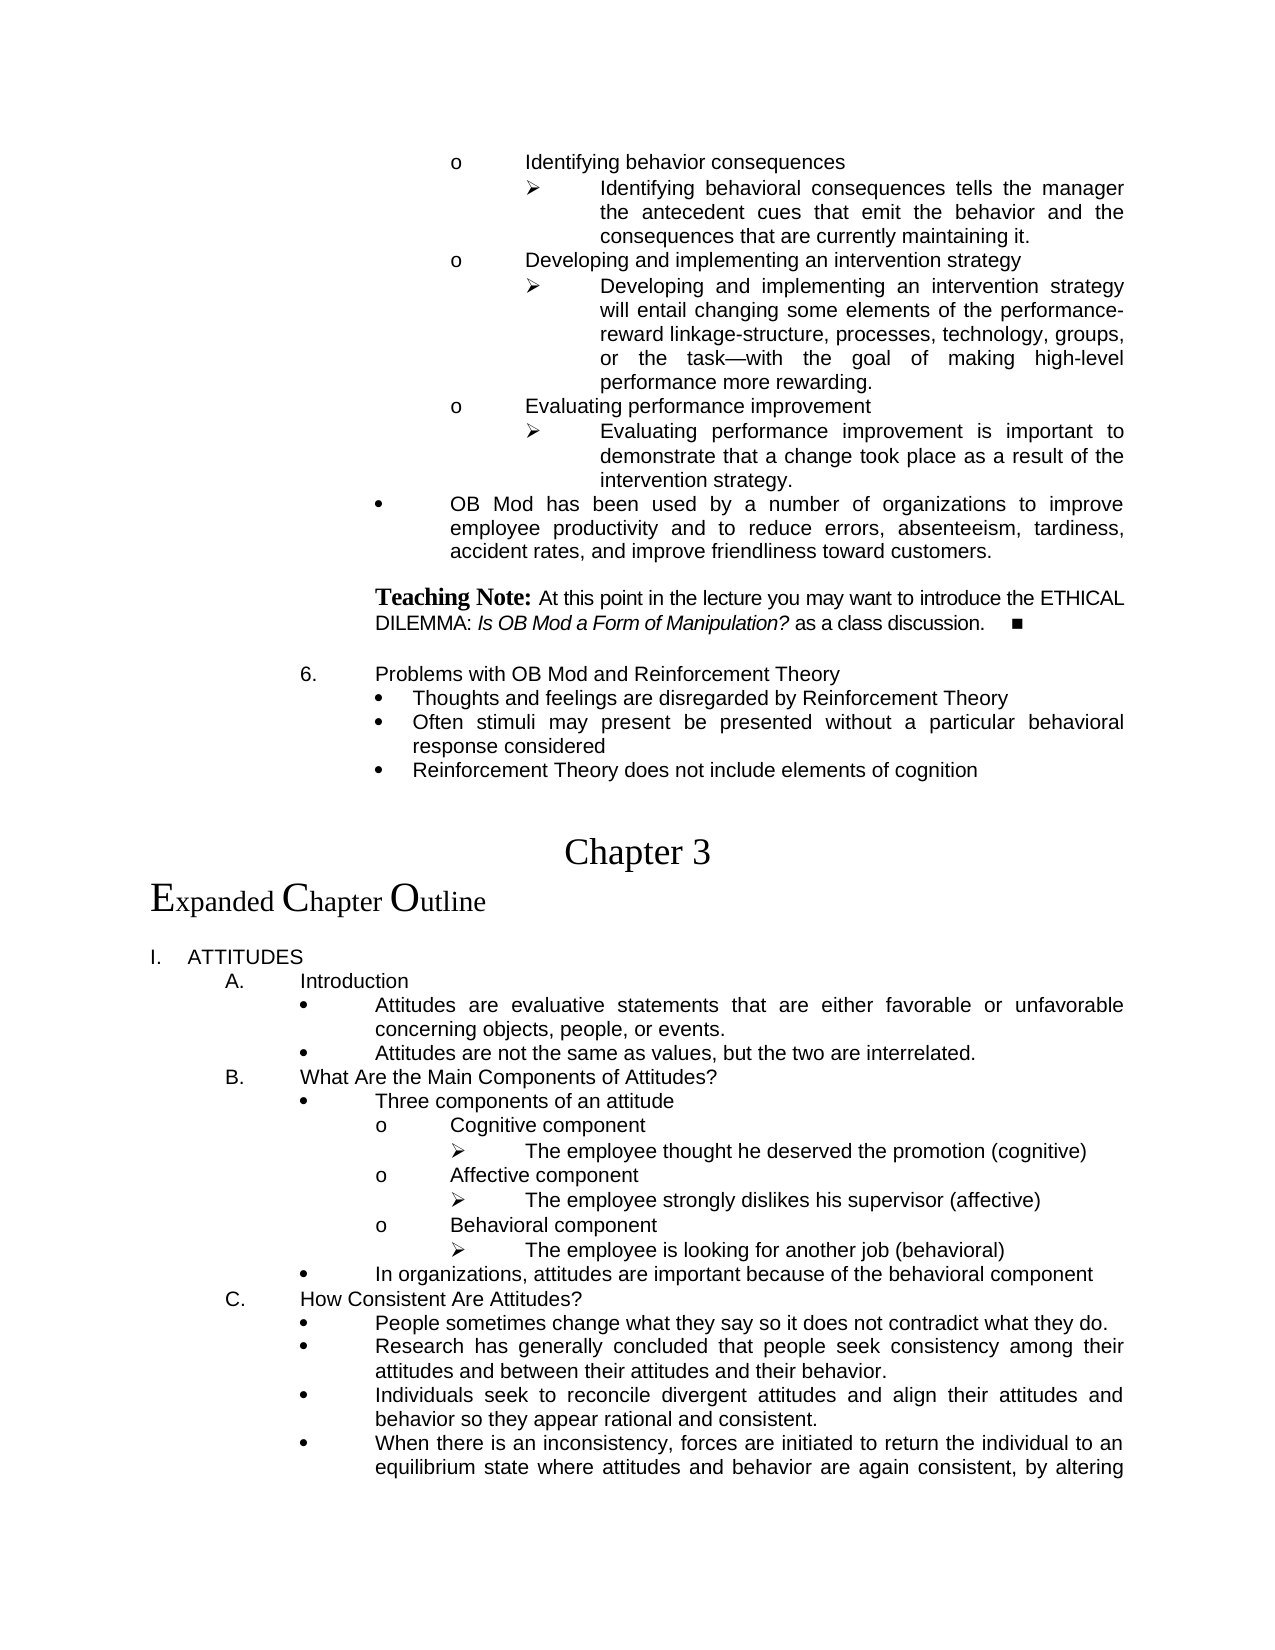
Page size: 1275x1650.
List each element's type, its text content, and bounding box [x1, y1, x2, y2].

list In organizations, attitudes are important because of the behavioral component [300, 1262, 1125, 1286]
text 6. Problems with Mod and Reinforcement Theory [300, 662, 1125, 686]
list Cognitive component [375, 1113, 1125, 1138]
list Attitudes are evaluative statements that are either favorable or unfavorable concerning objects, people, or events. [300, 992, 1125, 1041]
text C. How Consistent Are Attitudes? [225, 1286, 1125, 1310]
list Evaluating performance improvement is important to demonstrate that a change took place as a result of the intervention strategy. [525, 419, 1125, 491]
list Behavioral component [375, 1212, 1125, 1238]
text Teacng Note: At ts point in the lecture you may want to introduce the ETHICAL DILEMMA: Is Mod a Form of Manipulation? as a class discussion. ■ [375, 582, 1125, 635]
list Identifying behavior consequences [450, 150, 1125, 176]
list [300, 1430, 1125, 1478]
list People sometimes change what they say so it does not contradict what they do. [300, 1310, 1125, 1334]
list ATTITUDES [150, 944, 1125, 968]
list Developing and implementing an intervention strategy will entail changing some elements of the performance-reward linkage-structure, processes, technology, groups, or the task—with the goal of making gh-level performance more rewarding. [525, 274, 1125, 393]
text A. Introduction [225, 968, 1125, 992]
list Identifying behavioral consequences tells the manager the antecedent cues that emit the behavior and the consequences that are currently maintaining it. [525, 176, 1125, 248]
list Often stimuli may present be presented without a particular behavioral response considered [375, 709, 1125, 758]
text B. What Are the Main Components of Attitudes? [150, 1064, 1125, 1088]
list Affective component [375, 1162, 1125, 1188]
list Research has generally concluded that people seek consistency among their attitudes and between their attitudes and their behavior. [300, 1334, 1125, 1382]
list Three components of an attitude [300, 1088, 1125, 1113]
list Reinforcement Theory does not include elements of cognition [375, 758, 1125, 782]
list Evaluating performance improvement [450, 393, 1125, 419]
text Chapter 3 [150, 829, 1125, 873]
list Thoughts and feelings are disregarded by Reinforcement Theory [375, 686, 1125, 709]
text Expanded Chapter Outline [150, 873, 1125, 921]
list Developing and implementing an intervention strategy [450, 248, 1125, 274]
list OB Mod has been used by a number of organizations to improve employee productivity and to reduce errors, absenteeism, tardiness, accident rates, and improve friendliness toward customers. [375, 491, 1125, 563]
list The employee thought he deserved the promotion (cognitive) [450, 1138, 1125, 1162]
list Individuals seek to reconcile divergent attitudes and align their attitudes and behavior so they appear rational and consistent. [300, 1382, 1125, 1430]
list The employee strongly dislikes s supervisor (affective) [450, 1188, 1125, 1212]
list Attitudes are not the same as values, but the two are interrelated. [300, 1041, 1125, 1064]
list The employee is looking for another job (behavioral) [450, 1238, 1125, 1262]
